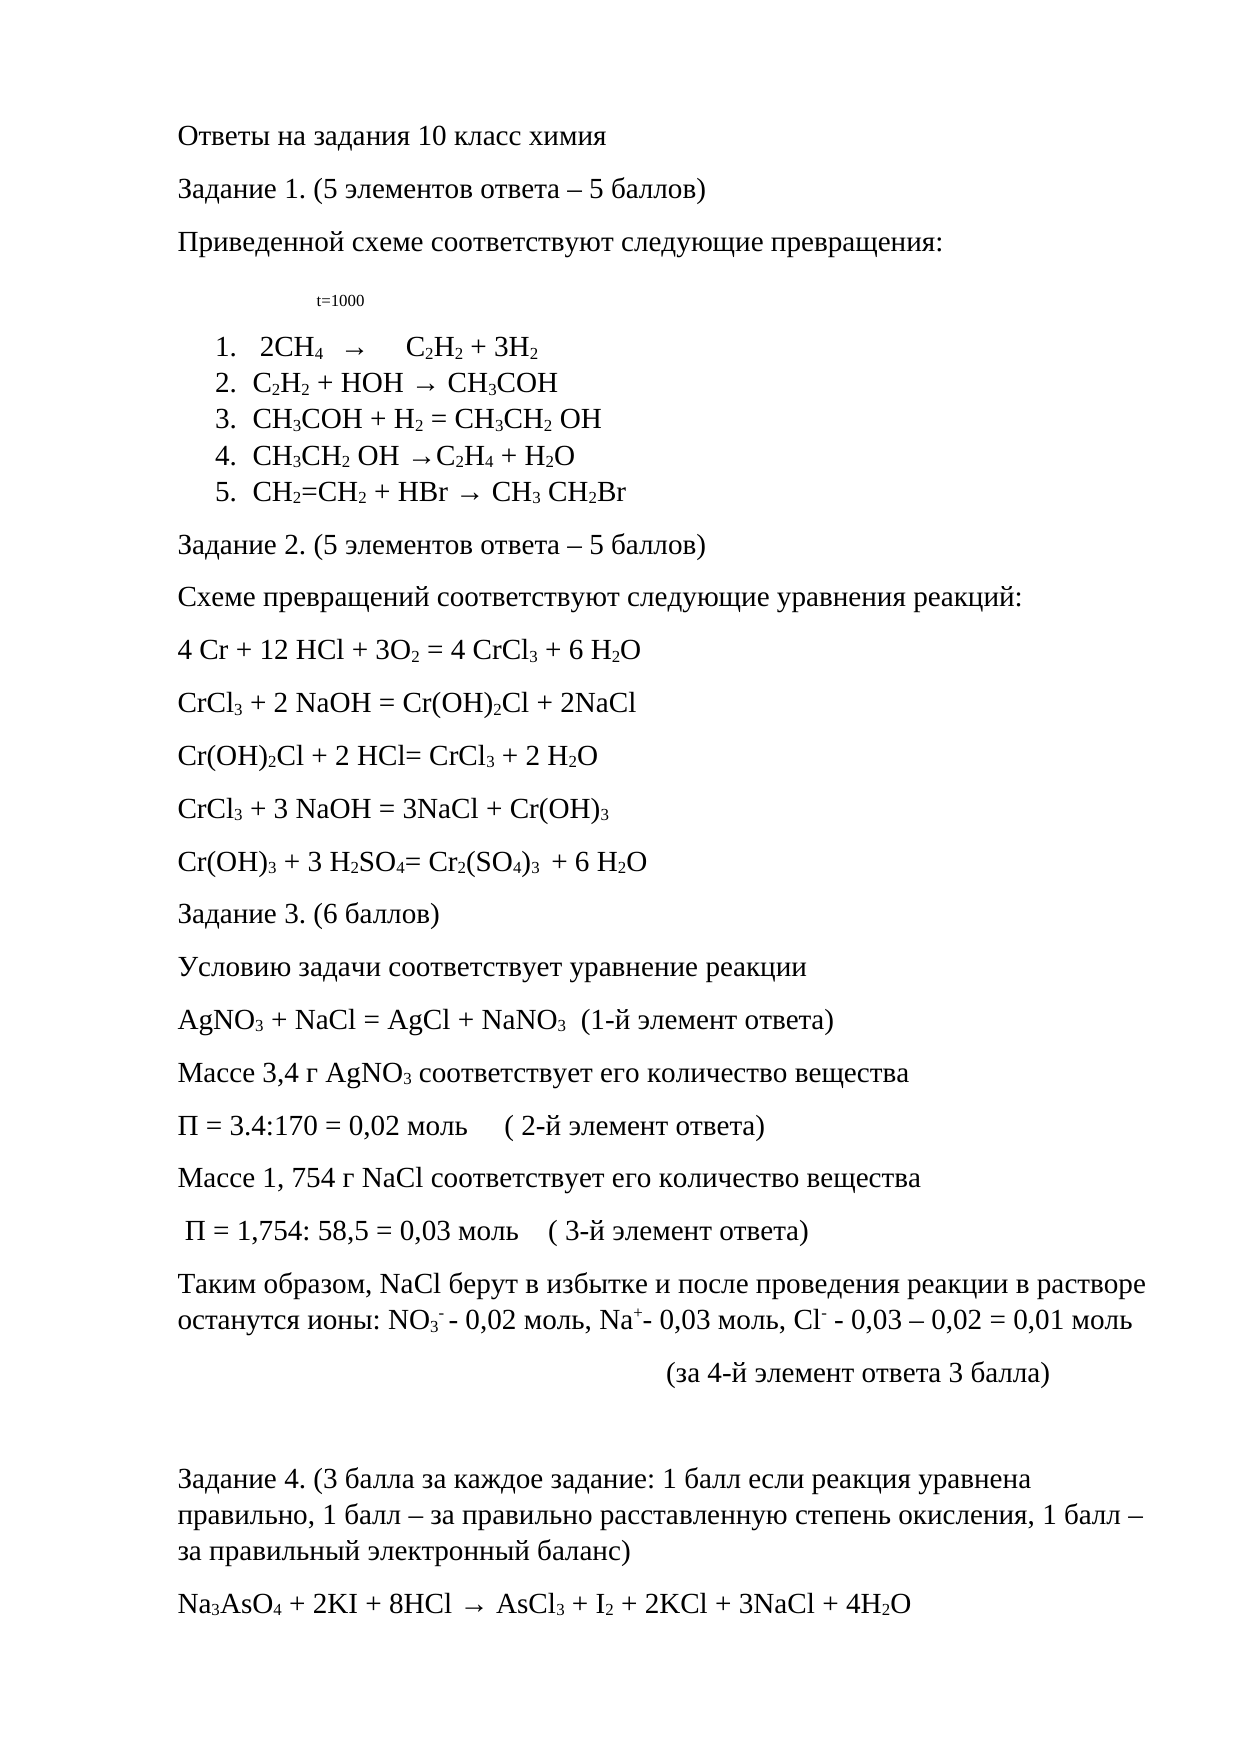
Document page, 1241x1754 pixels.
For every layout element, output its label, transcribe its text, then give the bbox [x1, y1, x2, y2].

text Условию задачи соответствует уравнение реакции [177, 949, 1152, 983]
list CH3COH + H2 = CH3CH2 OH [215, 402, 1152, 435]
list CH2=CH2 + HBr → CH3 CH2Br [215, 474, 1152, 507]
text Массе 1, 754 г NaCl соответствует его количество вещества [177, 1161, 1152, 1194]
text Na3AsO4 + 2KI + 8HCl → AsCl3 + I2 + 2KCl + 3NaCl + 4H2O [177, 1586, 1152, 1619]
list CH3CH2 OH →C2H4 + H2O [215, 438, 1152, 471]
text AgNO3 + NaCl = AgCl + NaNO3 (1-й элемент ответа) [177, 1002, 1152, 1036]
text Задание 1. (5 элементов ответа – 5 баллов) [177, 171, 1152, 204]
text t=1000 [177, 277, 1152, 310]
text Приведенной схеме соответствуют следующие превращения: [177, 224, 1152, 257]
text CrCl3 + 2 NaOH = Cr(OH)2Cl + 2NaCl [177, 685, 1152, 719]
text Таким образом, NaCl берут в избытке и после проведения реакции в растворе останутся ионы: NO3- - 0,02 моль, Na+- 0,03 моль, Cl- - 0,03 – 0,02 = 0,01 моль [177, 1266, 1152, 1336]
text Задание 3. (6 баллов) [177, 896, 1152, 930]
text Cr(OH)3 + 3 H2SO4= Cr2(SO4)3 + 6 H2O [177, 844, 1152, 877]
text П = 3.4:170 = 0,02 моль ( 2-й элемент ответа) [177, 1108, 1152, 1141]
text Cr(OH)2Cl + 2 HCl= CrCl3 + 2 H2O [177, 738, 1152, 772]
text П = 1,754: 58,5 = 0,03 моль ( 3-й элемент ответа) [177, 1213, 1152, 1247]
text Ответы на задания 10 класс химия [177, 118, 1152, 152]
text Схеме превращений соответствуют следующие уравнения реакций: [177, 579, 1152, 613]
text Массе 3,4 г AgNO3 соответствует его количество вещества [177, 1055, 1152, 1088]
text Задание 2. (5 элементов ответа – 5 баллов) [177, 527, 1152, 560]
list 2CH4 → C2H2 + 3H2 [215, 329, 1152, 363]
text CrCl3 + 3 NaOH = 3NaCl + Cr(OH)3 [177, 791, 1152, 824]
text (за 4-й элемент ответа 3 балла) [177, 1355, 1152, 1389]
list C2H2 + HOH → CH3COH [215, 366, 1152, 399]
text 4 Cr + 12 HCl + 3O2 = 4 CrCl3 + 6 H2O [177, 632, 1152, 666]
text Задание 4. (3 балла за каждое задание: 1 балл если реакция уравнена правильно, 1 балл – за правильно расставленную степень окисления, 1 балл – за правильный электронный баланс) [177, 1461, 1152, 1567]
